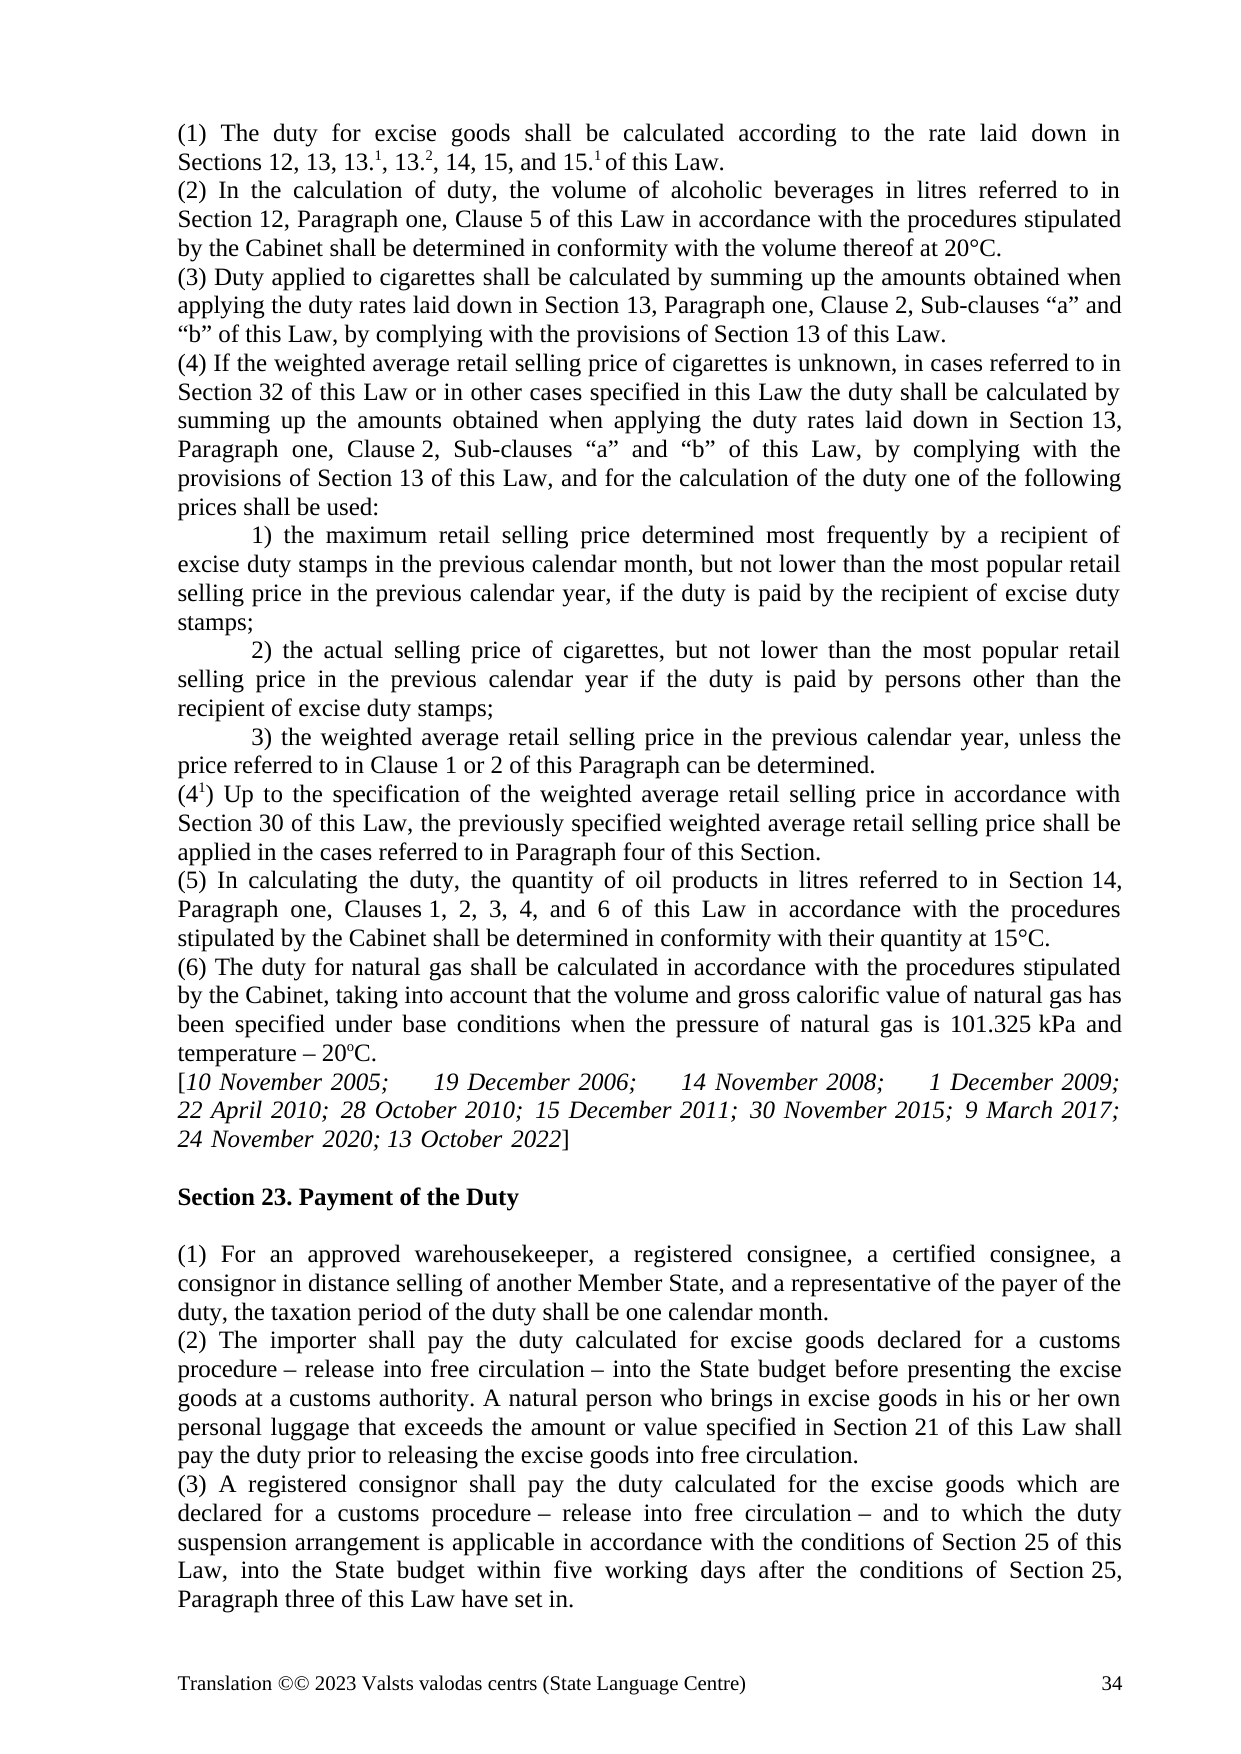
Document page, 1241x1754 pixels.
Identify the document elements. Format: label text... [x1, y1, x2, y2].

text Section 23. Payment of the Duty [177, 1182, 1122, 1211]
text (4) If the weighted average retail selling price of cigarettes is unknown, in cases referred to in Section 32 of this Law or in other cases specified in this Law the duty shall be calculated by summing up the amounts obtained when applying the duty rates laid down in Section 13, Paragraph one, Clause 2, Sub-clauses “a” and “b” of this Law, by complying with the provisions of Section 13 of this Law, and for the calculation of the duty one of the following prices shall be used: [177, 348, 1122, 521]
text (3) Duty applied to cigarettes shall be calculated by summing up the amounts obtained when applying the duty rates laid down in Section 13, Paragraph one, Clause 2, Sub-clauses “a” and “b” of this Law, by complying with the provisions of Section 13 of this Law. [177, 262, 1122, 348]
text (3) A registered consignor shall pay the duty calculated for the excise goods which are declared for a customs procedure – release into free circulation – and to which the duty suspension arrangement is applicable in accordance with the conditions of Section 25 of this Law, into the State budget within five working days after the conditions of Section 25, Paragraph three of this Law have set in. [177, 1469, 1122, 1613]
text (1) The duty for excise goods shall be calculated according to the rate laid down in Sections 12, 13, 13.1, 13.2, 14, 15, and 15.1 of this Law. [177, 118, 1122, 176]
text 1) the maximum retail selling price determined most frequently by a recipient of excise duty stamps in the previous calendar month, but not lower than the most popular retail selling price in the previous calendar year, if the duty is paid by the recipient of excise duty stamps; [177, 521, 1122, 636]
text (6) The duty for natural gas shall be calculated in accordance with the procedures stipulated by the Cabinet, taking into account that the volume and gross calorific value of natural gas has been specified under base conditions when the pressure of natural gas is 101.325 kPa and temperature – 20oC. [177, 952, 1122, 1067]
text (1) For an approved warehousekeeper, a registered consignee, a certified consignee, a consignor in distance selling of another Member State, and a representative of the payer of the duty, the taxation period of the duty shall be one calendar month. [177, 1239, 1122, 1326]
text [10 November 2005; 19 December 2006; 14 November 2008; 1 December 2009; 22 April 2010; 28 October 2010; 15 December 2011; 30 November 2015; 9 March 2017; 24 November 2020; 13 October 2022] [177, 1067, 1122, 1153]
text (41) Up to the specification of the weighted average retail selling price in accordance with Section 30 of this Law, the previously specified weighted average retail selling price shall be applied in the cases referred to in Paragraph four of this Section. [177, 779, 1122, 866]
text 2) the actual selling price of cigarettes, but not lower than the most popular retail selling price in the previous calendar year if the duty is paid by persons other than the recipient of excise duty stamps; [177, 636, 1122, 722]
text 3) the weighted average retail selling price in the previous calendar year, unless the price referred to in Clause 1 or 2 of this Paragraph can be determined. [177, 722, 1122, 779]
text (2) In the calculation of duty, the volume of alcoholic beverages in litres referred to in Section 12, Paragraph one, Clause 5 of this Law in accordance with the procedures stipulated by the Cabinet shall be determined in conformity with the volume thereof at 20°C. [177, 176, 1122, 262]
text (5) In calculating the duty, the quantity of oil products in litres referred to in Section 14, Paragraph one, Clauses 1, 2, 3, 4, and 6 of this Law in accordance with the procedures stipulated by the Cabinet shall be determined in conformity with their quantity at 15°C. [177, 866, 1122, 952]
text (2) The importer shall pay the duty calculated for excise goods declared for a customs procedure – release into free circulation – into the State budget before presenting the excise goods at a customs authority. A natural person who brings in excise goods in his or her own personal luggage that exceeds the amount or value specified in Section 21 of this Law shall pay the duty prior to releasing the excise goods into free circulation. [177, 1326, 1122, 1469]
